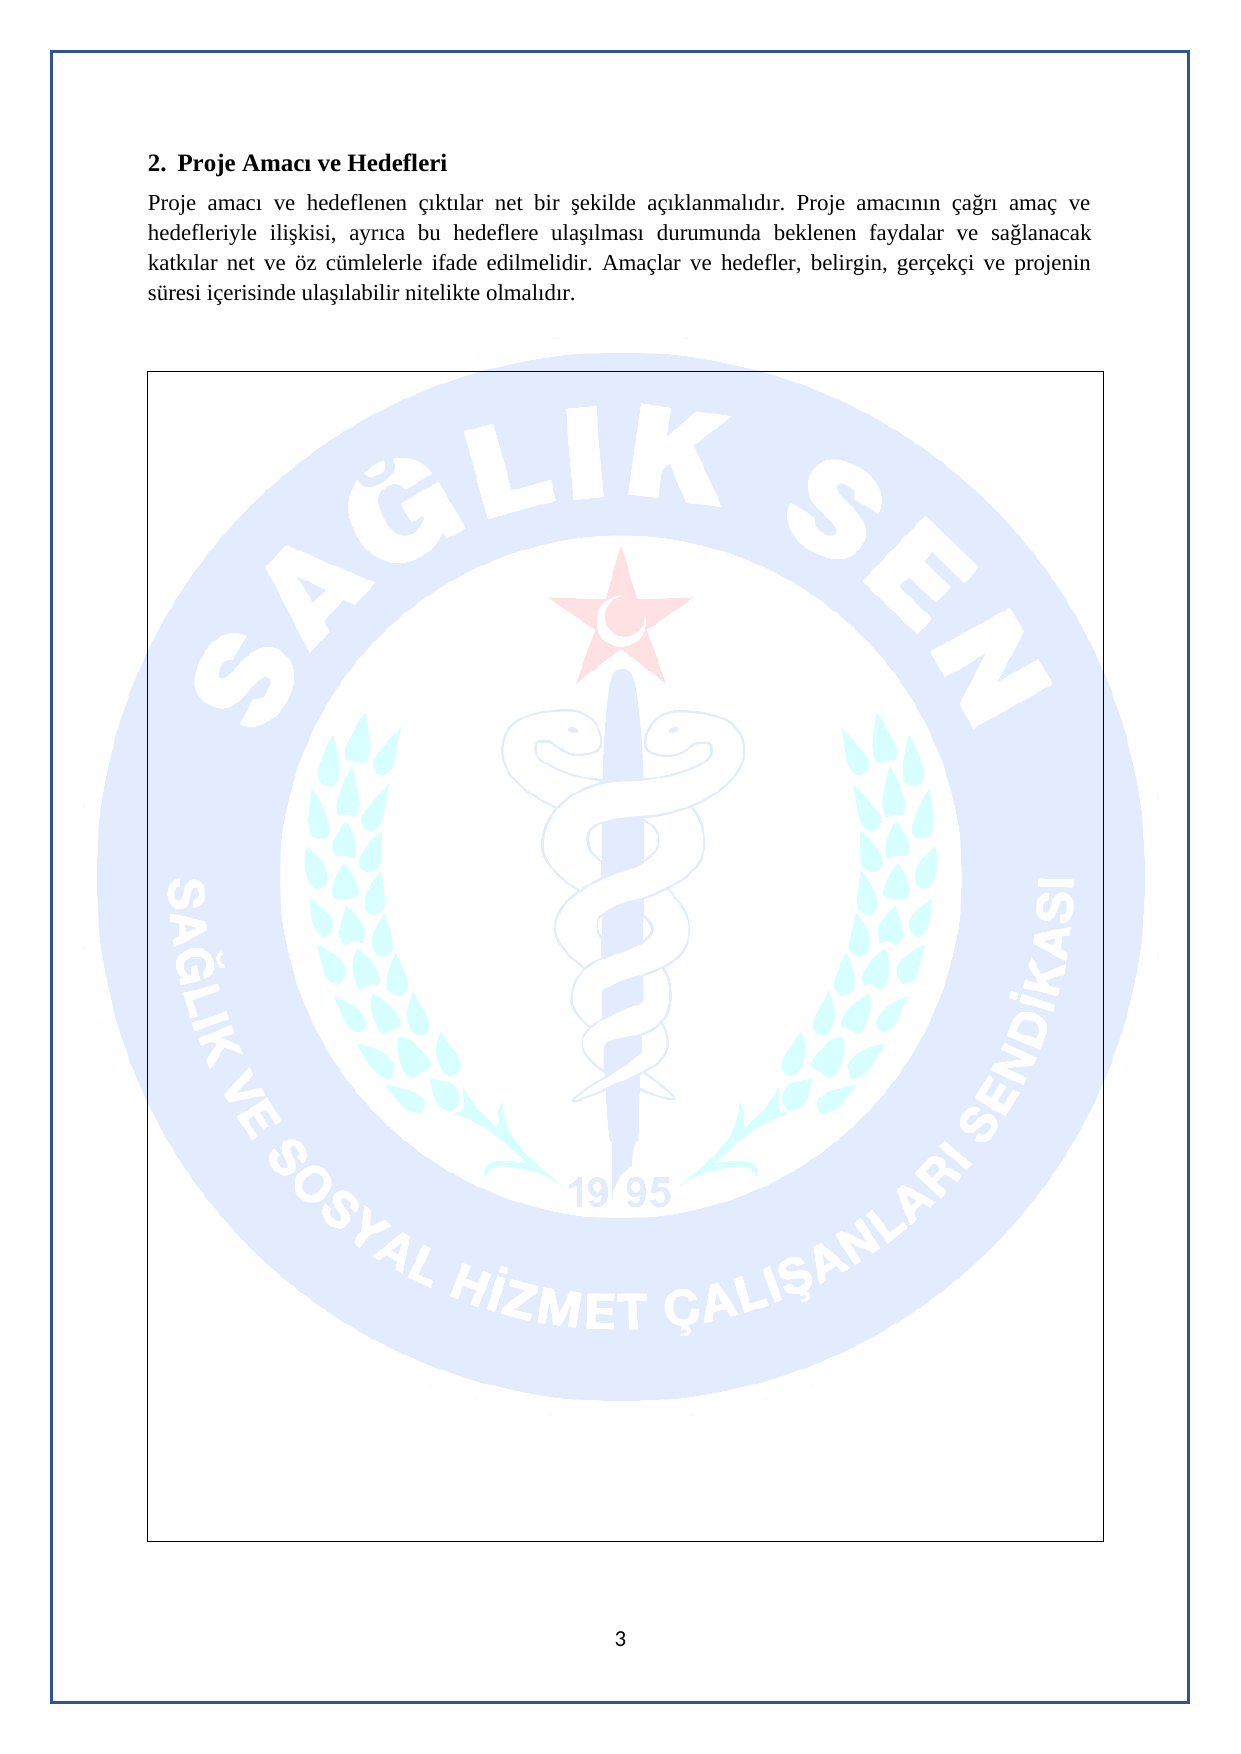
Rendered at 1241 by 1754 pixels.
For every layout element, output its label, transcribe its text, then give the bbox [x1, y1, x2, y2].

text Proje amacı ve hedeflenen çıktılar net bir şekilde açıklanmalıdır. Proje amacının çağrı amaç ve hedefleriyle ilişkisi, ayrıca bu hedeflere ulaşılması durumunda beklenen faydalar ve sağlanacak katkılar net ve öz cümlelerle ifade edilmelidir. Amaçlar ve hedefler, belirgin, gerçekçi ve projenin süresi içerisinde ulaşılabilir nitelikte olmalıdır. [148, 189, 1093, 306]
table_header [148, 372, 1103, 1541]
subtitle Proje Amacı ve Hedefleri [148, 148, 1093, 176]
